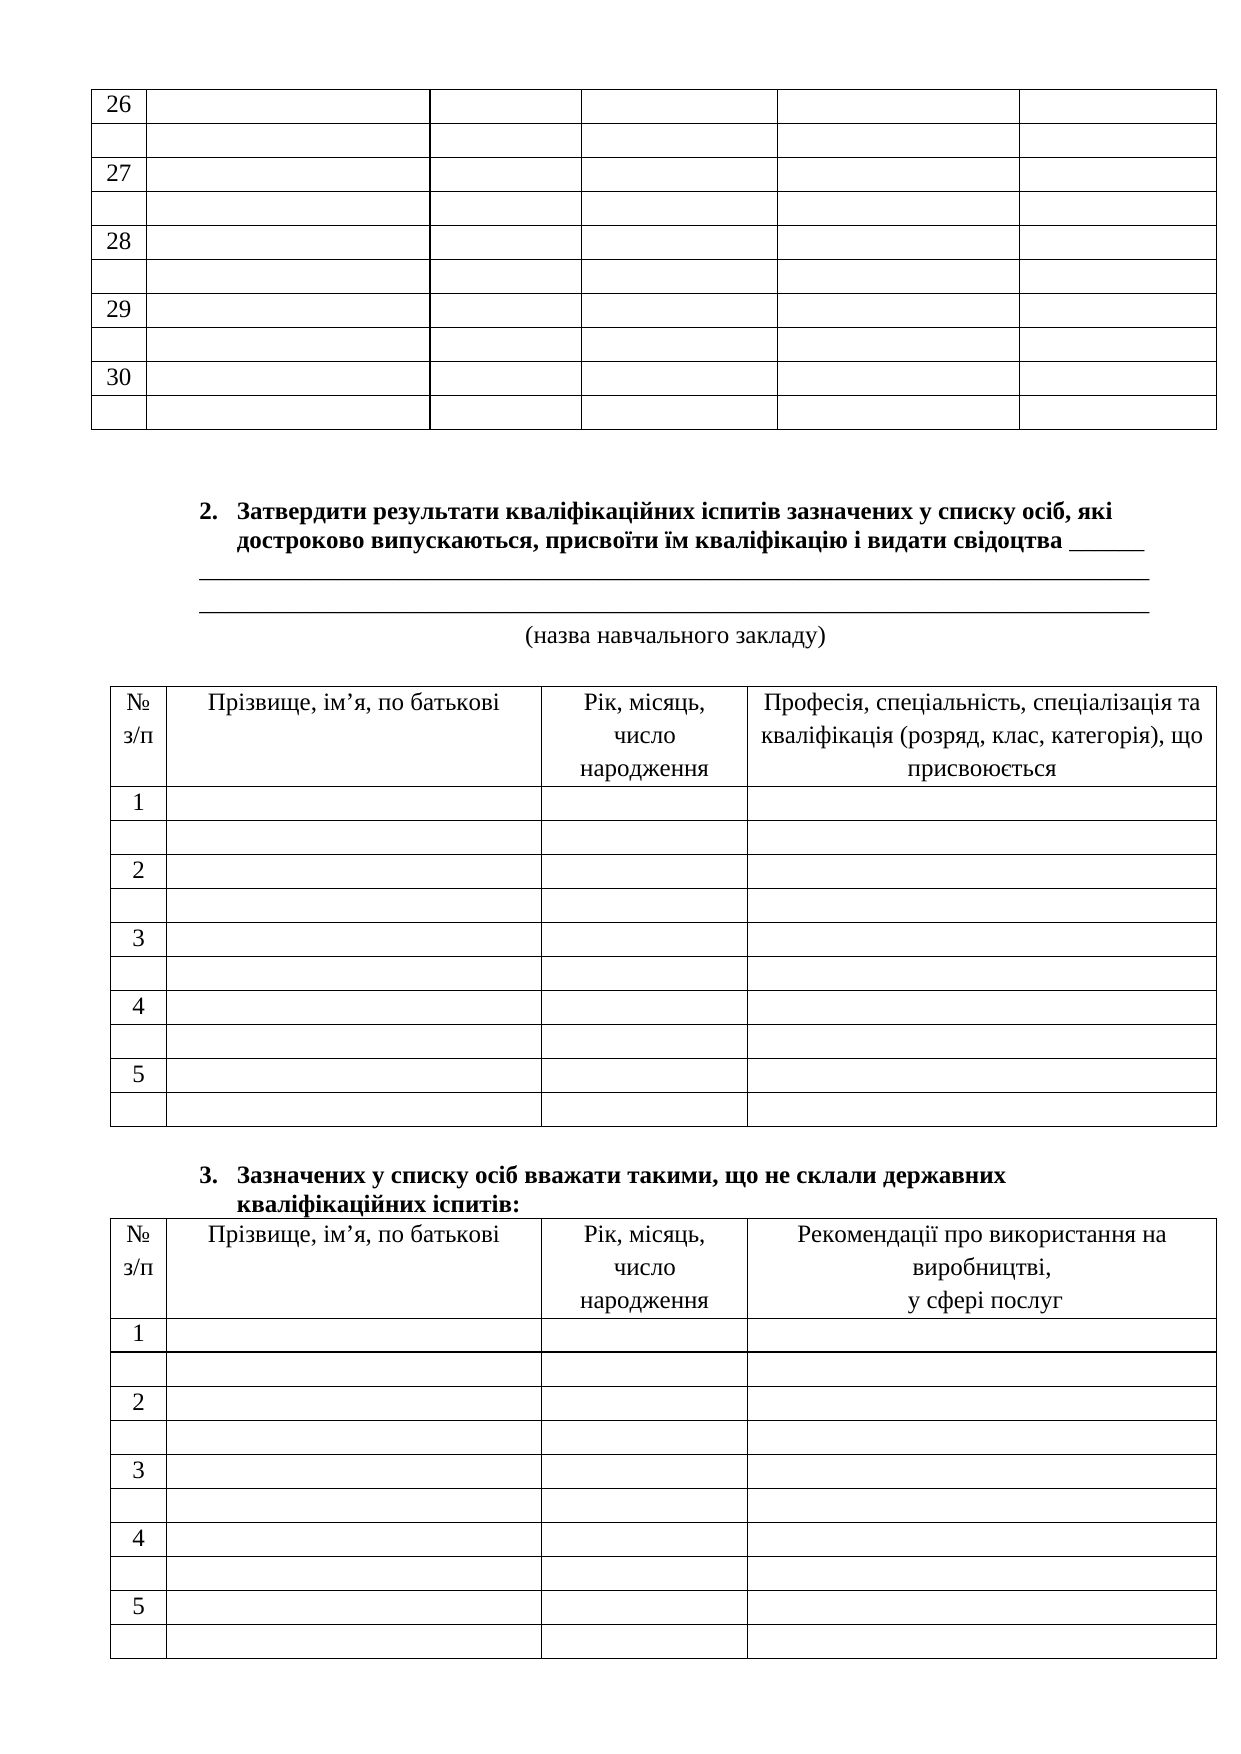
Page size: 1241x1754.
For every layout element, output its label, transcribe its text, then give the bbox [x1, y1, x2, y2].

table_cell [167, 957, 541, 990]
table_header Прізвище, ім’я, по батькові [167, 687, 541, 786]
table_cell [147, 90, 429, 123]
table_cell [542, 1387, 747, 1419]
table_cell [542, 991, 747, 1024]
table_cell [748, 957, 1216, 990]
table_cell [92, 260, 146, 293]
table_cell [778, 362, 1019, 395]
table_cell [582, 294, 777, 327]
table_cell [167, 991, 541, 1024]
list Зазначених у списку осіб вважати такими, що не склали державних кваліфікаційних іспитів: [199, 1160, 1152, 1218]
table_cell [542, 821, 747, 854]
table_cell 2 [111, 855, 166, 888]
table_cell [431, 396, 581, 429]
table_cell [748, 1387, 1216, 1419]
table_cell [167, 1319, 541, 1351]
table_cell [167, 1353, 541, 1386]
table_cell [542, 1557, 747, 1590]
table_cell [1020, 226, 1216, 259]
table_cell [147, 226, 429, 259]
table_cell [111, 1353, 166, 1386]
table_cell 4 [111, 991, 166, 1024]
text (назва навчального закладу) [199, 620, 1152, 648]
table_cell [167, 1455, 541, 1488]
table_cell [542, 1353, 747, 1386]
table_cell [147, 124, 429, 157]
table_cell [167, 1059, 541, 1092]
table_cell [167, 855, 541, 888]
table_cell [778, 226, 1019, 259]
table_cell [431, 90, 581, 123]
table_cell [778, 90, 1019, 123]
table_cell [748, 923, 1216, 956]
table_cell [542, 1523, 747, 1556]
table_cell [1020, 260, 1216, 293]
table_header № з/п [111, 1219, 166, 1317]
table_cell [167, 1489, 541, 1522]
table_cell 1 [111, 787, 166, 819]
table_cell [748, 821, 1216, 854]
table_cell [147, 294, 429, 327]
table_cell [748, 1489, 1216, 1522]
table_cell [542, 1591, 747, 1624]
table_cell [1020, 396, 1216, 429]
table_cell [92, 396, 146, 429]
table_cell [147, 362, 429, 395]
table_cell [431, 294, 581, 327]
table_cell [582, 90, 777, 123]
table_cell [167, 821, 541, 854]
table_cell [111, 821, 166, 854]
list Затвердити результати кваліфікаційних іспитів зазначених у списку осіб, які достроково випускаються, присвоїти їм кваліфікацію і видати свідоцтва ______ [199, 496, 1152, 554]
table_cell [1020, 328, 1216, 361]
table_cell [167, 1093, 541, 1126]
table_cell [778, 396, 1019, 429]
table_cell [778, 158, 1019, 191]
table_header Рік, місяць, число народження [542, 687, 747, 786]
table_cell [167, 1387, 541, 1419]
table_cell [111, 889, 166, 922]
table_cell [431, 124, 581, 157]
table_cell [748, 1093, 1216, 1126]
table_cell [167, 787, 541, 819]
table_cell [542, 1625, 747, 1658]
table_cell [748, 1523, 1216, 1556]
table_cell [167, 923, 541, 956]
table_cell [1020, 294, 1216, 327]
table_cell [431, 260, 581, 293]
table_cell 27 [92, 158, 146, 191]
table_cell [147, 192, 429, 225]
table_cell [92, 328, 146, 361]
table_cell [1020, 158, 1216, 191]
table_cell 28 [92, 226, 146, 259]
table_cell [147, 260, 429, 293]
table_cell [542, 1489, 747, 1522]
table_cell [748, 787, 1216, 819]
table_cell [431, 362, 581, 395]
table_header Рік, місяць, число народження [542, 1219, 747, 1317]
table_cell 4 [111, 1523, 166, 1556]
table_header № з/п [111, 687, 166, 786]
table_cell [147, 396, 429, 429]
table_cell 3 [111, 1455, 166, 1488]
table_cell [582, 396, 777, 429]
table_cell [92, 192, 146, 225]
table_cell [111, 1489, 166, 1522]
table_header Прізвище, ім’я, по батькові [167, 1219, 541, 1317]
table_cell [1020, 192, 1216, 225]
table_cell [1020, 90, 1216, 123]
table_cell [748, 855, 1216, 888]
table_cell [748, 1421, 1216, 1454]
table_cell [542, 855, 747, 888]
table_cell [748, 1319, 1216, 1351]
table_cell [111, 1093, 166, 1126]
table_cell [542, 1093, 747, 1126]
table_cell [111, 1625, 166, 1658]
table_cell [748, 1455, 1216, 1488]
table_cell [92, 124, 146, 157]
table_cell [542, 787, 747, 819]
table_cell [167, 1557, 541, 1590]
table_cell [167, 1025, 541, 1058]
table_cell [748, 1625, 1216, 1658]
table_cell [582, 226, 777, 259]
table_cell [748, 991, 1216, 1024]
table_cell [431, 226, 581, 259]
table_cell 2 [111, 1387, 166, 1419]
table_cell [748, 1353, 1216, 1386]
table_cell [582, 260, 777, 293]
table_cell 1 [111, 1319, 166, 1351]
table_cell [778, 192, 1019, 225]
table_cell 3 [111, 923, 166, 956]
table_cell 5 [111, 1059, 166, 1092]
table_header Професія, спеціальність, спеціалізація та кваліфікація (розряд, клас, категорія), що присвоюється [748, 687, 1216, 786]
table_cell 26 [92, 90, 146, 123]
table_cell [748, 1025, 1216, 1058]
table_cell [748, 1557, 1216, 1590]
table_cell [542, 1319, 747, 1351]
table_cell [778, 260, 1019, 293]
table_cell 29 [92, 294, 146, 327]
table_cell [1020, 362, 1216, 395]
table_cell [431, 328, 581, 361]
table_cell [431, 192, 581, 225]
table_cell [431, 158, 581, 191]
table_cell [582, 158, 777, 191]
table_cell [582, 124, 777, 157]
table_cell [542, 957, 747, 990]
table_cell [582, 328, 777, 361]
text ________________________________________________________________________________________________________________________________________________________ [199, 554, 1152, 616]
table_cell [778, 328, 1019, 361]
table_cell [167, 1625, 541, 1658]
table_cell [748, 1591, 1216, 1624]
table_cell [1020, 124, 1216, 157]
table_cell [147, 328, 429, 361]
table_cell 5 [111, 1591, 166, 1624]
table_cell [542, 1025, 747, 1058]
table_cell [111, 1557, 166, 1590]
table_cell [167, 1523, 541, 1556]
table_cell [167, 1591, 541, 1624]
table_cell [542, 1059, 747, 1092]
table_cell 30 [92, 362, 146, 395]
table_cell [111, 957, 166, 990]
table_cell [542, 923, 747, 956]
table_cell [111, 1421, 166, 1454]
table_cell [778, 124, 1019, 157]
table_cell [582, 362, 777, 395]
table_cell [167, 889, 541, 922]
table_cell [582, 192, 777, 225]
table_cell [111, 1025, 166, 1058]
table_cell [748, 1059, 1216, 1092]
table_cell [147, 158, 429, 191]
table_cell [778, 294, 1019, 327]
table_cell [542, 1455, 747, 1488]
table_cell [167, 1421, 541, 1454]
table_cell [748, 889, 1216, 922]
table_cell [542, 1421, 747, 1454]
table_cell [542, 889, 747, 922]
table_header Рекомендації про використання на виробництві, у сфері послуг [748, 1219, 1216, 1317]
